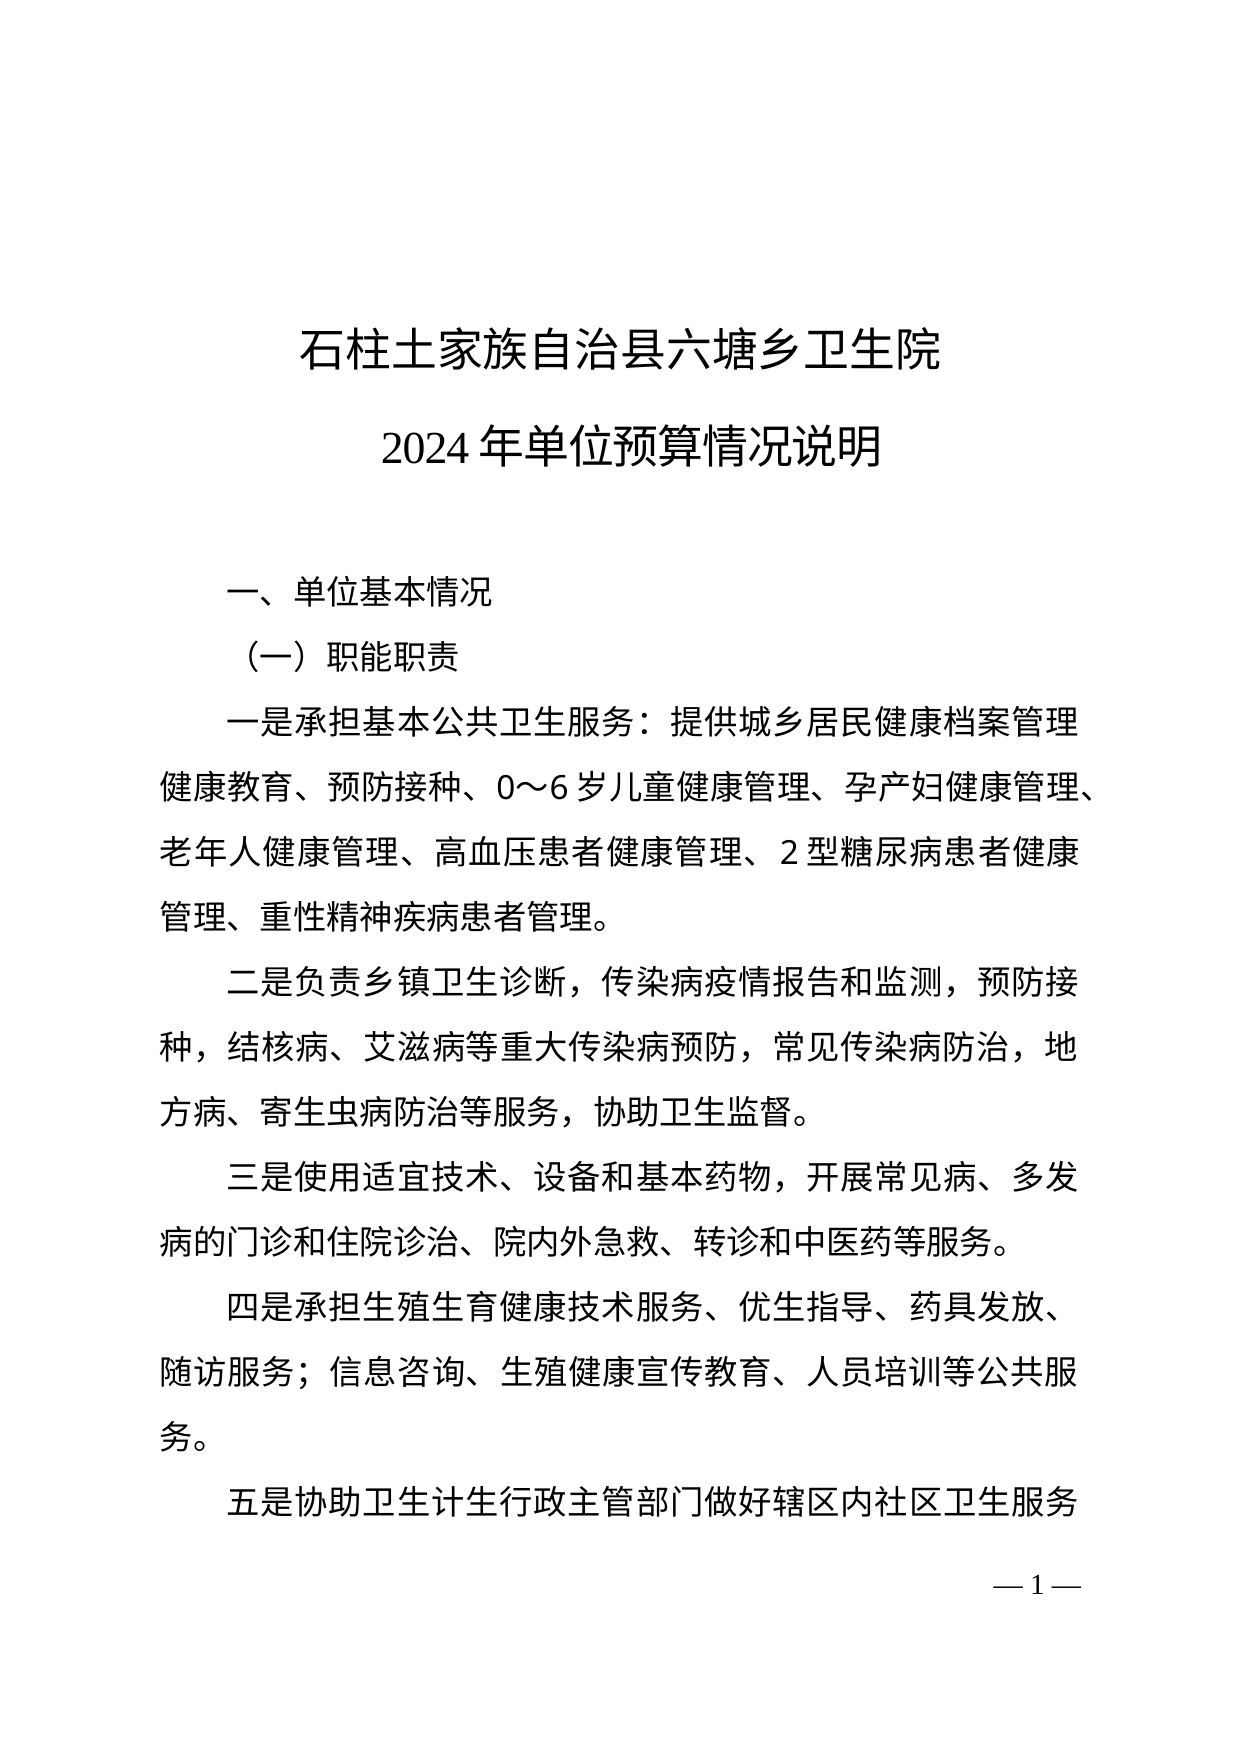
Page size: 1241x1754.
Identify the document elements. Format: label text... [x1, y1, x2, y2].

text （一）职能职责 [159, 623, 1081, 688]
text 三是使用适宜技术、设备和基本药物，开展常见病、多发病的门诊和住院诊治、院内外急救、转诊和中医药等服务。 [159, 1143, 1081, 1273]
text 2024年单位预算情况说明 [159, 395, 1081, 493]
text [159, 1468, 1081, 1533]
text 二是负责乡镇卫生诊断，传染病疫情报告和监测，预防接种，结核病、艾滋病等重大传染病预防，常见传染病防治，地方病、寄生虫病防治等服务，协助卫生监督。 [159, 948, 1081, 1143]
text 石柱土家族自治县六塘乡卫生院 [159, 298, 1081, 395]
text 四是承担生殖生育健康技术服务、优生指导、药具发放、随访服务；信息咨询、生殖健康宣传教育、人员培训等公共服务。 [159, 1273, 1081, 1468]
text 一、单位基本情况 [159, 558, 1081, 623]
text 一是承担基本公共卫生服务：提供城乡居民健康档案管理、健康教育、预防接种、0～6岁儿童健康管理、孕产妇健康管理、老年人健康管理、高血压患者健康管理、2型糖尿病患者健康管理、重性精神疾病患者管理。 [159, 688, 1081, 948]
